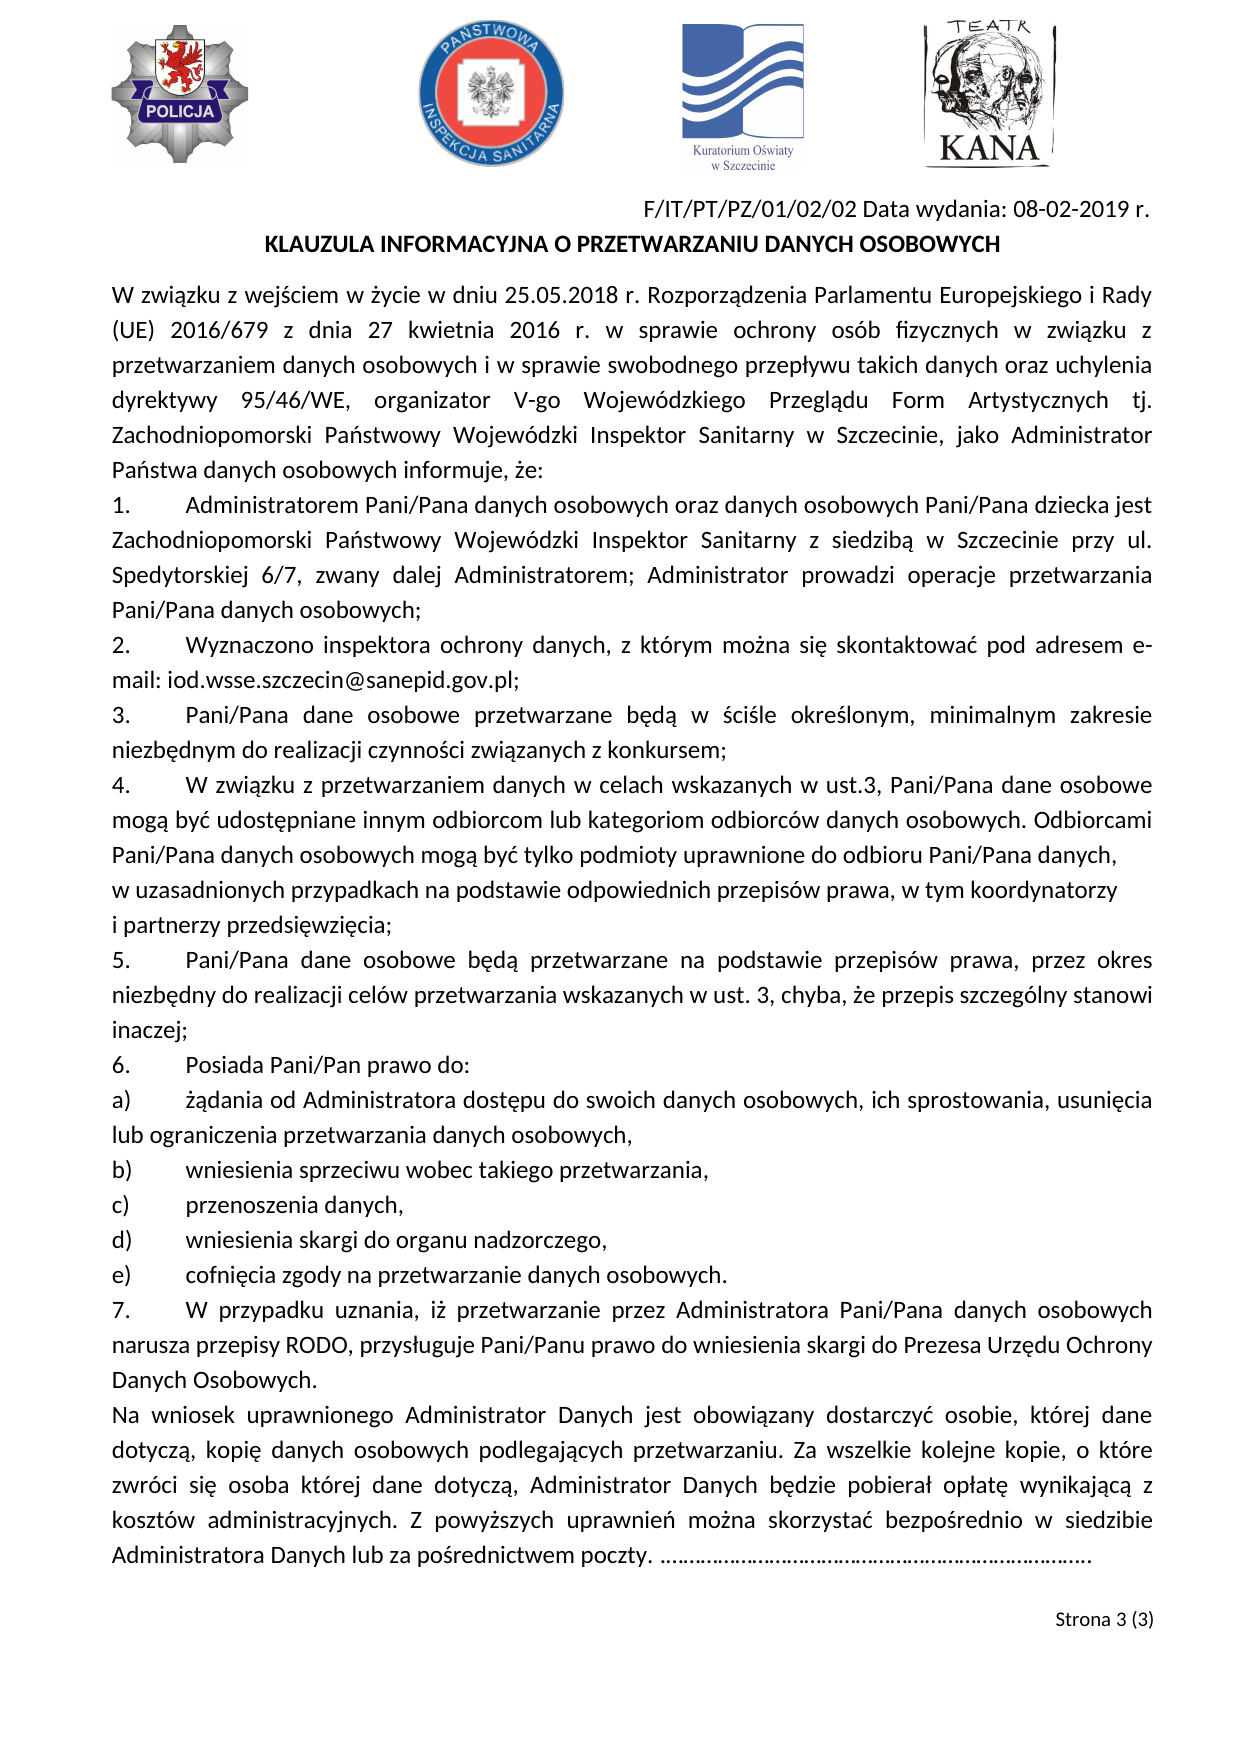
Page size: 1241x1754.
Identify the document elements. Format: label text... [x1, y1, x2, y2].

picture [418, 20, 565, 167]
text a) żądania od Administratora dostępu do swoich danych osobowych, ich sprostowania, usunięcia lub ograniczenia przetwarzania danych osobowych, [112, 1084, 1154, 1150]
text F/IT/PT/PZ/01/02/02 Data wydania: 08-02-2019 r. [643, 194, 1154, 224]
text 1. Administratorem Pani/Pana danych osobowych oraz danych osobowych Pani/Pana dziecka jest Zachodniopomorski Państwowy Wojewódzki Inspektor Sanitarny z siedzibą w Szczecinie przy ul. Spedytorskiej 6/7, zwany dalej Administratorem; Administrator prowadzi operacje przetwarzania Pani/Pana danych osobowych; [112, 489, 1154, 625]
text d) wniesienia skargi do organu nadzorczego, [112, 1224, 1154, 1255]
picture [111, 25, 249, 163]
text c) przenoszenia danych, [112, 1189, 1154, 1220]
text 3. Pani/Pana dane osobowe przetwarzane będą w ściśle określonym, minimalnym zakresie niezbędnym do realizacji czynności związanych z konkursem; [112, 699, 1154, 765]
text Na wniosek uprawnionego Administrator Danych jest obowiązany dostarczyć osobie, której dane dotyczą, kopię danych osobowych podlegających przetwarzaniu. Za wszelkie kolejne kopie, o które zwróci się osoba której dane dotyczą, Administrator Danych będzie pobierał opłatę wynikającą z kosztów administracyjnych. Z powyższych uprawnień można skorzystać bezpośrednio w siedzibie Administratora Danych lub za pośrednictwem poczty. .……………………………………………………………….. [112, 1399, 1154, 1570]
text e) cofnięcia zgody na przetwarzanie danych osobowych. [112, 1259, 1154, 1290]
text W związku z wejściem w życie w dniu 25.05.2018 r. Rozporządzenia Parlamentu Europejskiego i Rady (UE) 2016/679 z dnia 27 kwietnia 2016 r. w sprawie ochrony osób fizycznych w związku z przetwarzaniem danych osobowych i w sprawie swobodnego przepływu takich danych oraz uchylenia dyrektywy 95/46/WE, organizator V-go Wojewódzkiego Przeglądu Form Artystycznych tj. Zachodniopomorski Państwowy Wojewódzki Inspektor Sanitarny w Szczecinie, jako Administrator Państwa danych osobowych informuje, że: [112, 279, 1154, 485]
text 2. Wyznaczono inspektora ochrony danych, z którym można się skontaktować pod adresem e-mail: iod.wsse.szczecin@sanepid.gov.pl; [112, 629, 1154, 695]
picture [923, 20, 1057, 168]
text 7. W przypadku uznania, iż przetwarzanie przez Administratora Pani/Pana danych osobowych narusza przepisy RODO, przysługuje Pani/Panu prawo do wniesienia skargi do Prezesa Urzędu Ochrony Danych Osobowych. [112, 1294, 1154, 1395]
text KLAUZULA INFORMACYJNA O PRZETWARZANIU DANYCH OSOBOWYCH [112, 229, 1154, 259]
picture [682, 24, 804, 171]
text 6. Posiada Pani/Pan prawo do: [112, 1049, 1154, 1080]
text 5. Pani/Pana dane osobowe będą przetwarzane na podstawie przepisów prawa, przez okres niezbędny do realizacji celów przetwarzania wskazanych w ust. 3, chyba, że przepis szczególny stanowi inaczej; [112, 944, 1154, 1045]
text b) wniesienia sprzeciwu wobec takiego przetwarzania, [112, 1154, 1154, 1185]
text 4. W związku z przetwarzaniem danych w celach wskazanych w ust.3, Pani/Pana dane osobowe mogą być udostępniane innym odbiorcom lub kategoriom odbiorców danych osobowych. Odbiorcami Pani/Pana danych osobowych mogą być tylko podmioty uprawnione do odbioru Pani/Pana danych, w uzasadnionych przypadkach na podstawie odpowiednich przepisów prawa, w tym koordynatorzy i partnerzy przedsięwzięcia; [112, 769, 1154, 940]
